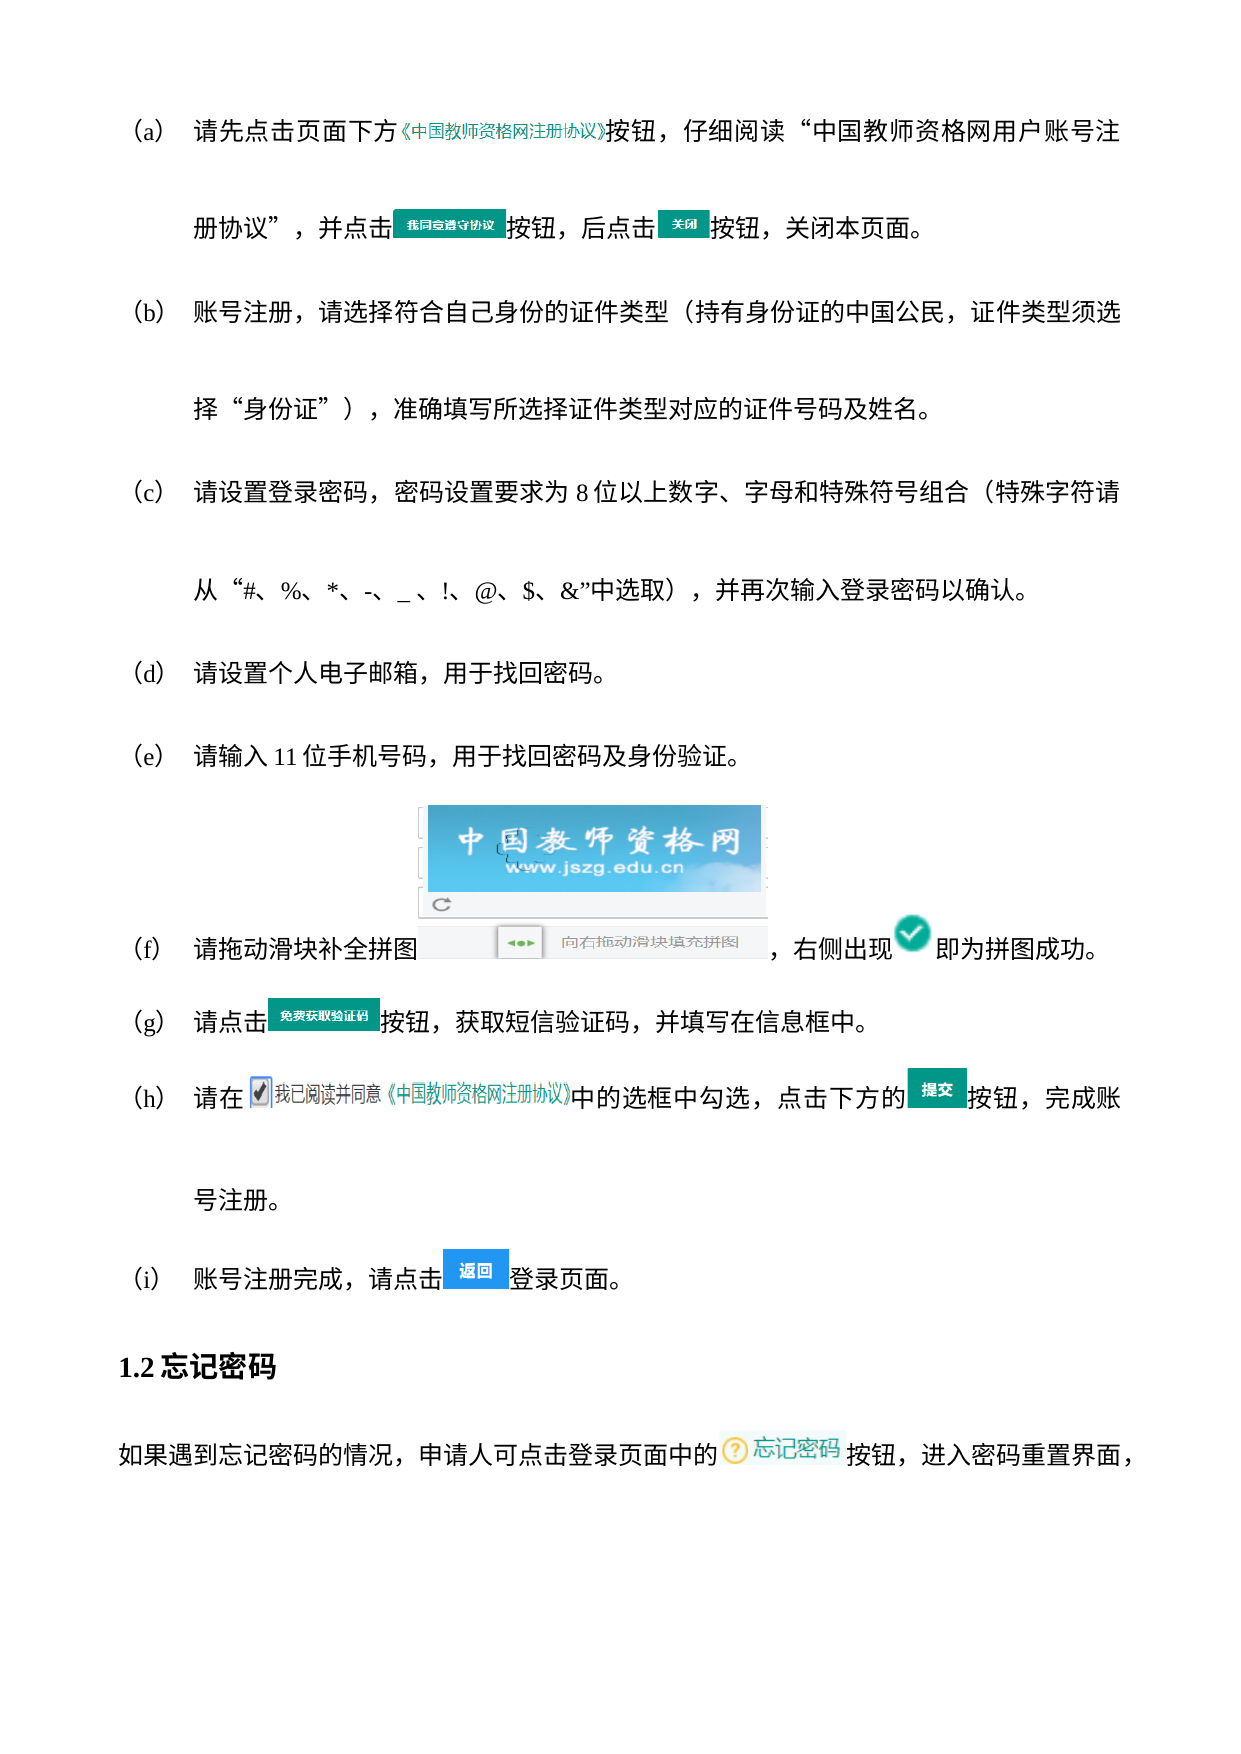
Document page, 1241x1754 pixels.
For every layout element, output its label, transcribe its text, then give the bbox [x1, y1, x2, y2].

list 请设置登录密码，密码设置要求为8位以上数字、字母和特殊符号组合（特殊字符请从“#、%、*、-、_ 、!、@、$、&”中选取），并再次输入登录密码以确认。 [118, 458, 1122, 621]
picture [719, 1430, 847, 1465]
picture [443, 1249, 510, 1289]
list 请在中的选框中勾选，点击下方的按钮，完成账号注册。 [118, 1069, 1122, 1231]
picture [907, 1068, 968, 1108]
picture [418, 805, 769, 959]
picture [268, 998, 380, 1031]
picture [400, 116, 606, 141]
text 如果遇到忘记密码的情况，申请人可点击登录页面中的按钮，进入密码重置界面， [118, 1419, 1122, 1581]
picture [893, 911, 936, 959]
text 1.2忘记密码 [118, 1333, 1122, 1398]
list 账号注册完成，请点击登录页面。 [118, 1249, 1122, 1314]
list 请输入11位手机号码，用于找回密码及身份验证。 [118, 722, 1122, 787]
list 请点击按钮，获取短信验证码，并填写在信息框中。 [118, 986, 1122, 1051]
picture [245, 1071, 570, 1108]
picture [656, 210, 710, 238]
picture [393, 209, 507, 238]
list 请设置个人电子邮箱，用于找回密码。 [118, 639, 1122, 704]
list 账号注册，请选择符合自己身份的证件类型（持有身份证的中国公民，证件类型须选择“身份证”），准确填写所选择证件类型对应的证件号码及姓名。 [118, 278, 1122, 440]
list 请先点击页面下方按钮，仔细阅读“中国教师资格网用户账号注册协议”，并点击按钮，后点击按钮，关闭本页面。 [118, 97, 1122, 259]
